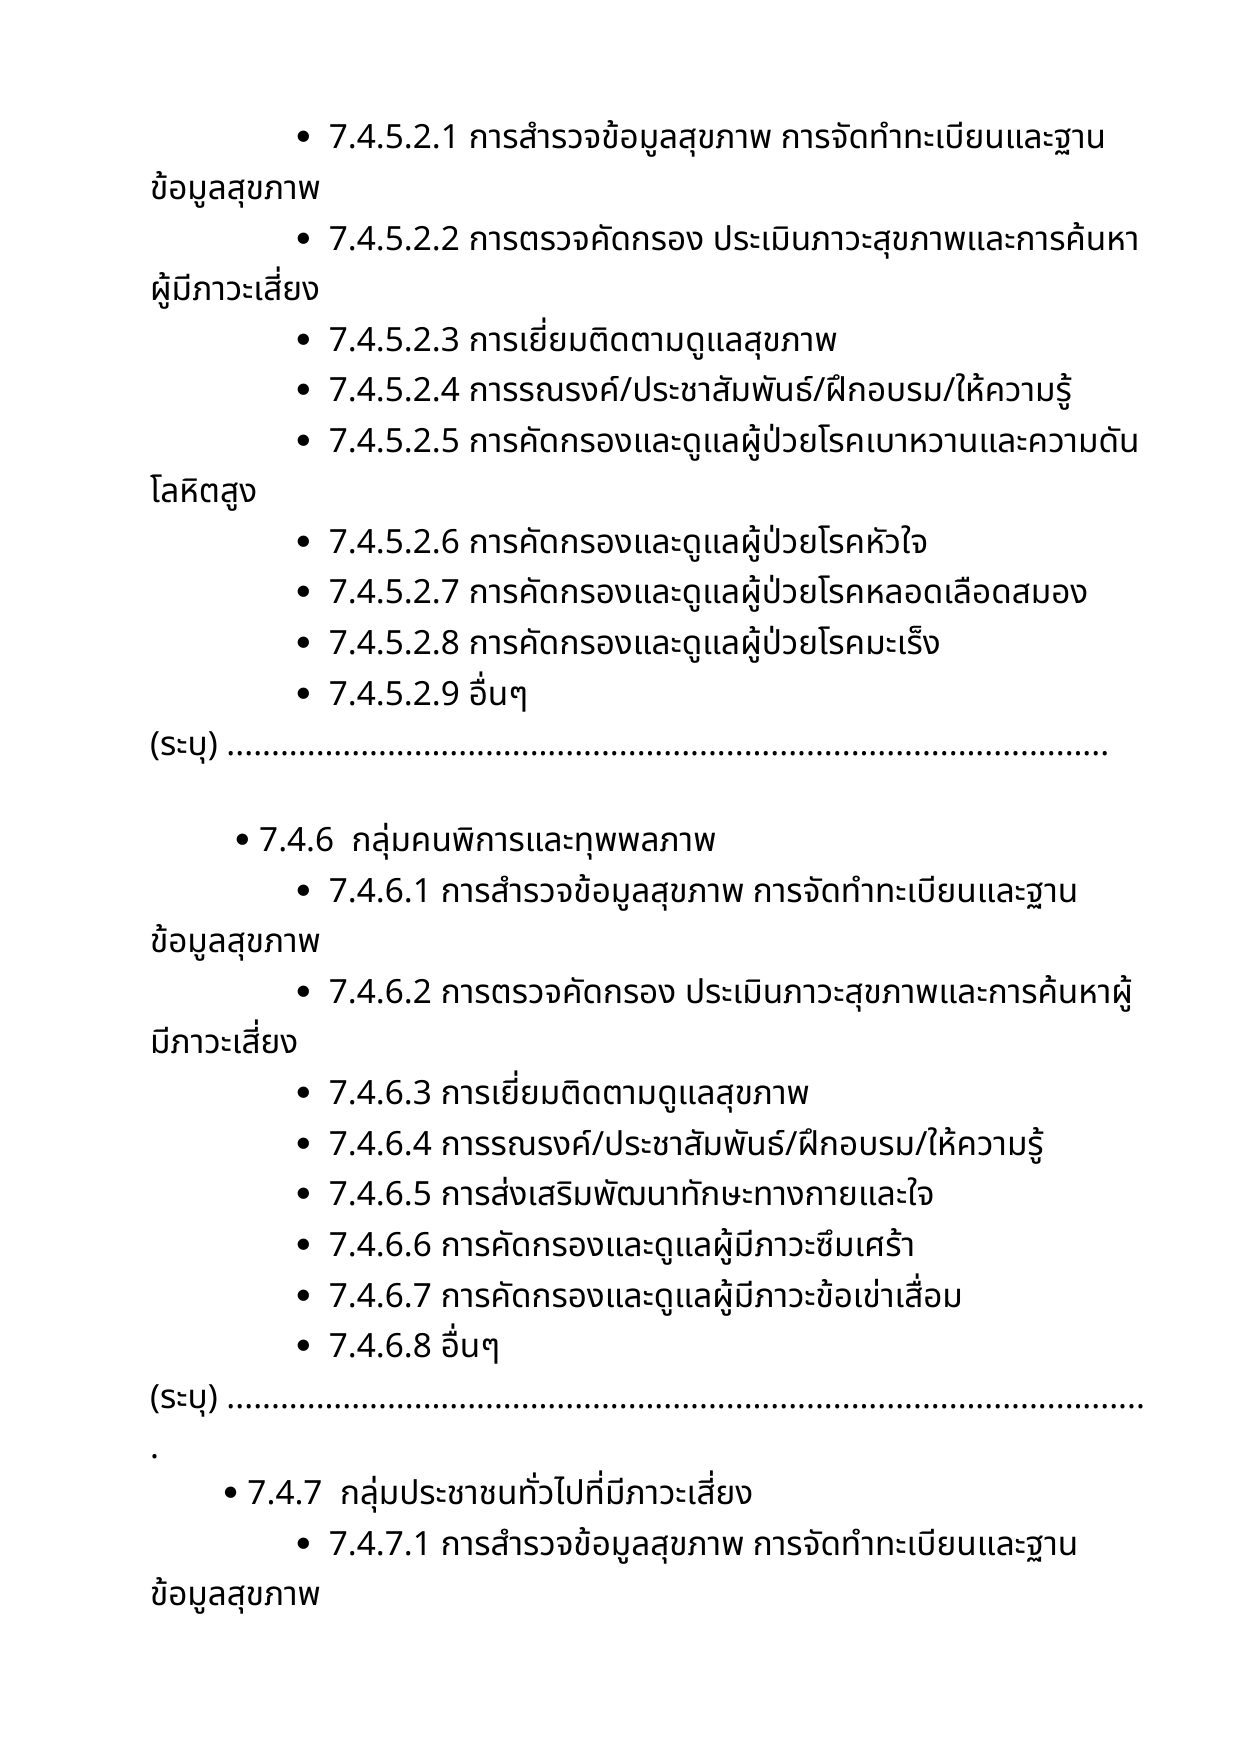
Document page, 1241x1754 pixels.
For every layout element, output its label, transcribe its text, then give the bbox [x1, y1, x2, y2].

text 7.4.6.7 การคัดกรองและดูแลผู้มีภาวะข้อเข่าเสื่อม [150, 1271, 1152, 1322]
text 7.4.6.2 การตรวจคัดกรอง ประเมินภาวะสุขภาพและการค้นหาผู้มีภาวะเสี่ยง [150, 968, 1152, 1069]
text 7.4.5.2.6 การคัดกรองและดูแลผู้ป่วยโรคหัวใจ [150, 518, 1152, 568]
text 7.4.5.2.3 การเยี่ยมติดตามดูแลสุขภาพ [150, 315, 1152, 366]
text 7.4.6.5 การส่งเสริมพัฒนาทักษะทางกายและใจ [150, 1170, 1152, 1221]
text 7.4.5.2.8 การคัดกรองและดูแลผู้ป่วยโรคมะเร็ง [150, 619, 1152, 669]
text 7.4.6.3 การเยี่ยมติดตามดูแลสุขภาพ [150, 1069, 1152, 1119]
text 7.4.6.1 การสำรวจข้อมูลสุขภาพ การจัดทำทะเบียนและฐานข้อมูลสุขภาพ [150, 867, 1152, 968]
text 7.4.6.6 การคัดกรองและดูแลผู้มีภาวะซึมเศร้า [150, 1221, 1152, 1271]
text 7.4.7.1 การสำรวจข้อมูลสุขภาพ การจัดทำทะเบียนและฐานข้อมูลสุขภาพ [150, 1519, 1152, 1620]
text 7.4.6.4 การรณรงค์/ประชาสัมพันธ์/ฝึกอบรม/ให้ความรู้ [150, 1119, 1152, 1170]
text 7.4.7 กลุ่มประชาชนทั่วไปที่มีภาวะเสี่ยง [150, 1469, 1152, 1519]
text 7.4.5.2.2 การตรวจคัดกรอง ประเมินภาวะสุขภาพและการค้นหาผู้มีภาวะเสี่ยง [150, 214, 1152, 315]
text 7.4.5.2.7 การคัดกรองและดูแลผู้ป่วยโรคหลอดเลือดสมอง [150, 568, 1152, 619]
text 7.4.6.8 อื่นๆ (ระบุ) ........................................................................................................ [150, 1322, 1152, 1469]
text 7.4.5.2.9 อื่นๆ (ระบุ) ................................................................................................... 7.4.6 กลุ่มคนพิการและทุพพลภาพ [150, 669, 1152, 867]
text 7.4.5.2.1 การสำรวจข้อมูลสุขภาพ การจัดทำทะเบียนและฐานข้อมูลสุขภาพ [150, 113, 1152, 214]
text 7.4.5.2.4 การรณรงค์/ประชาสัมพันธ์/ฝึกอบรม/ให้ความรู้ [150, 366, 1152, 417]
text 7.4.5.2.5 การคัดกรองและดูแลผู้ป่วยโรคเบาหวานและความดันโลหิตสูง [150, 417, 1152, 518]
